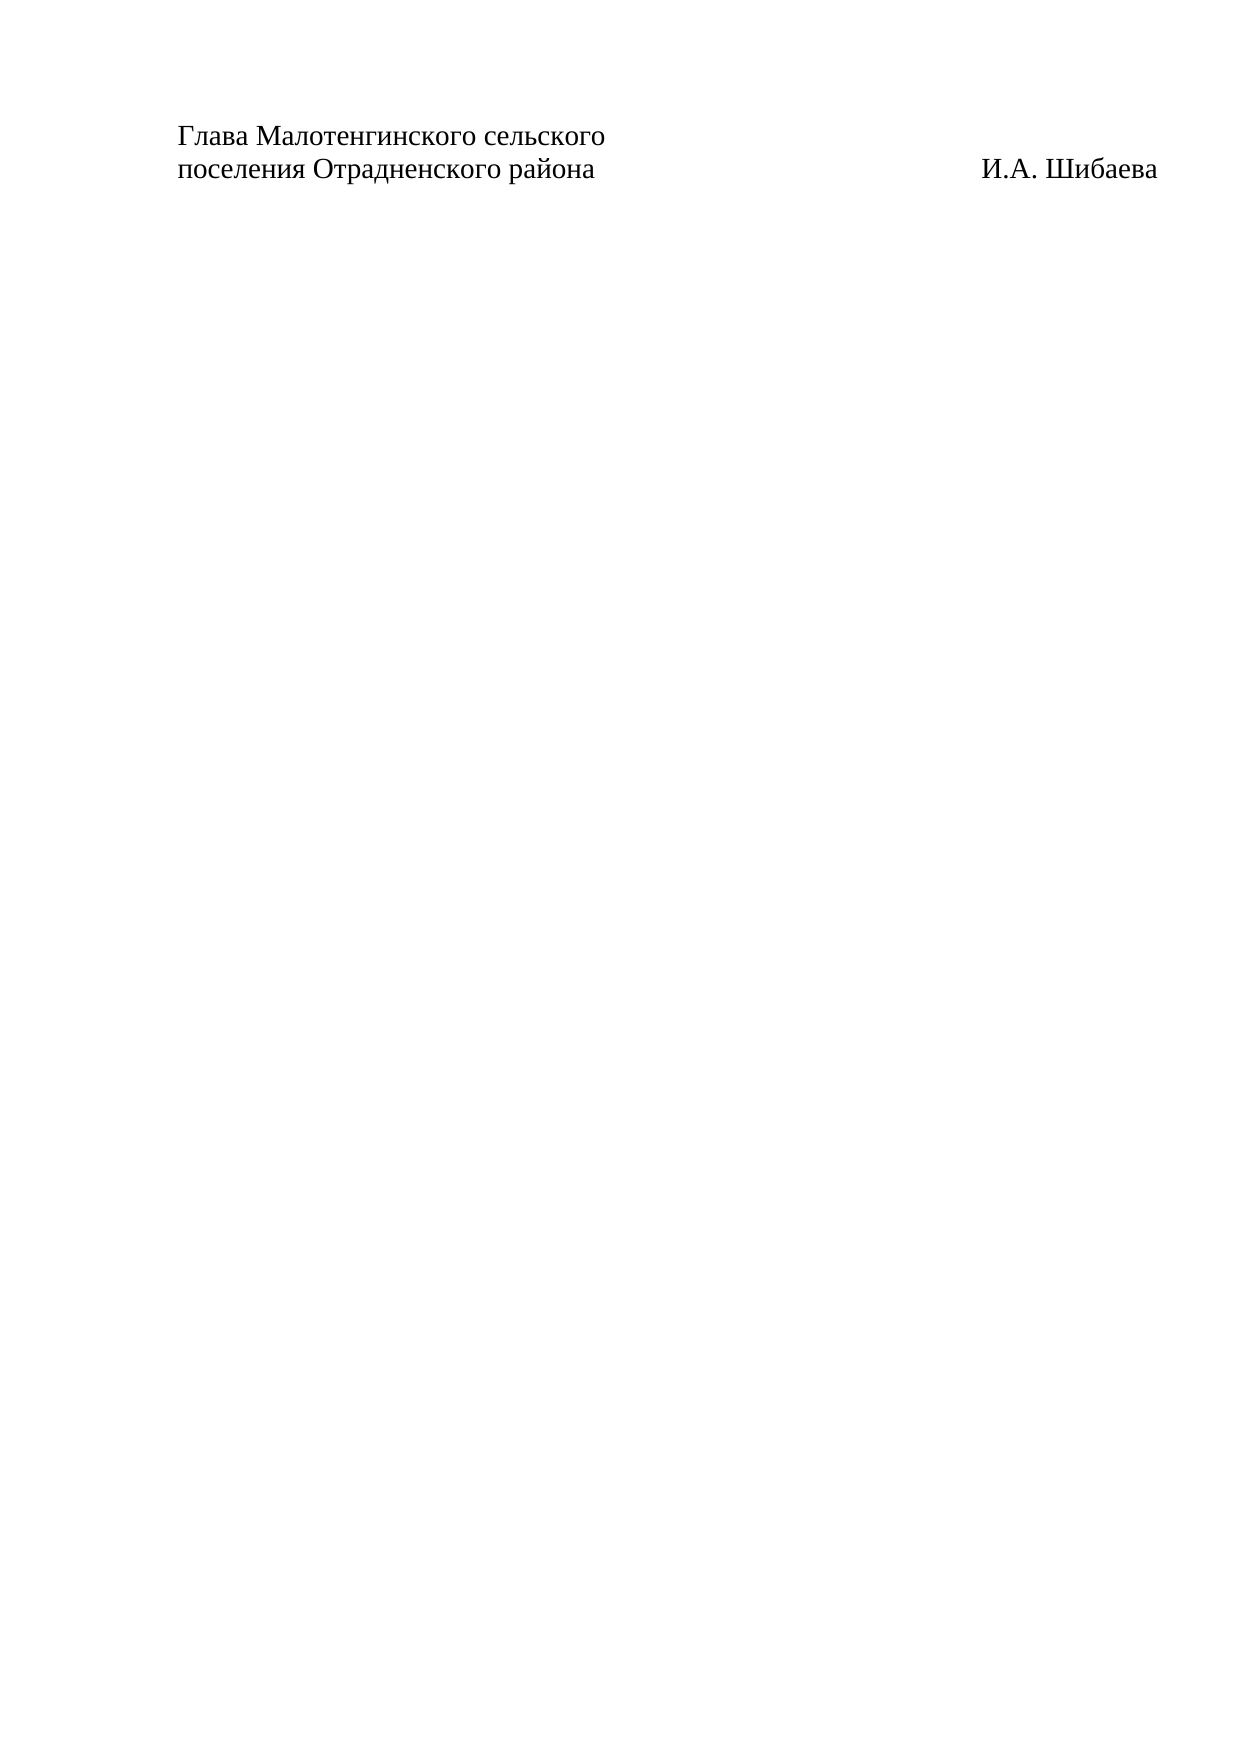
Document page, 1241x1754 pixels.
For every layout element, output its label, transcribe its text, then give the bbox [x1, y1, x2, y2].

text Глава Малотенгинского сельского [177, 118, 1181, 152]
text поселения Отрадненского района И.А. Шибаева [177, 152, 1181, 185]
